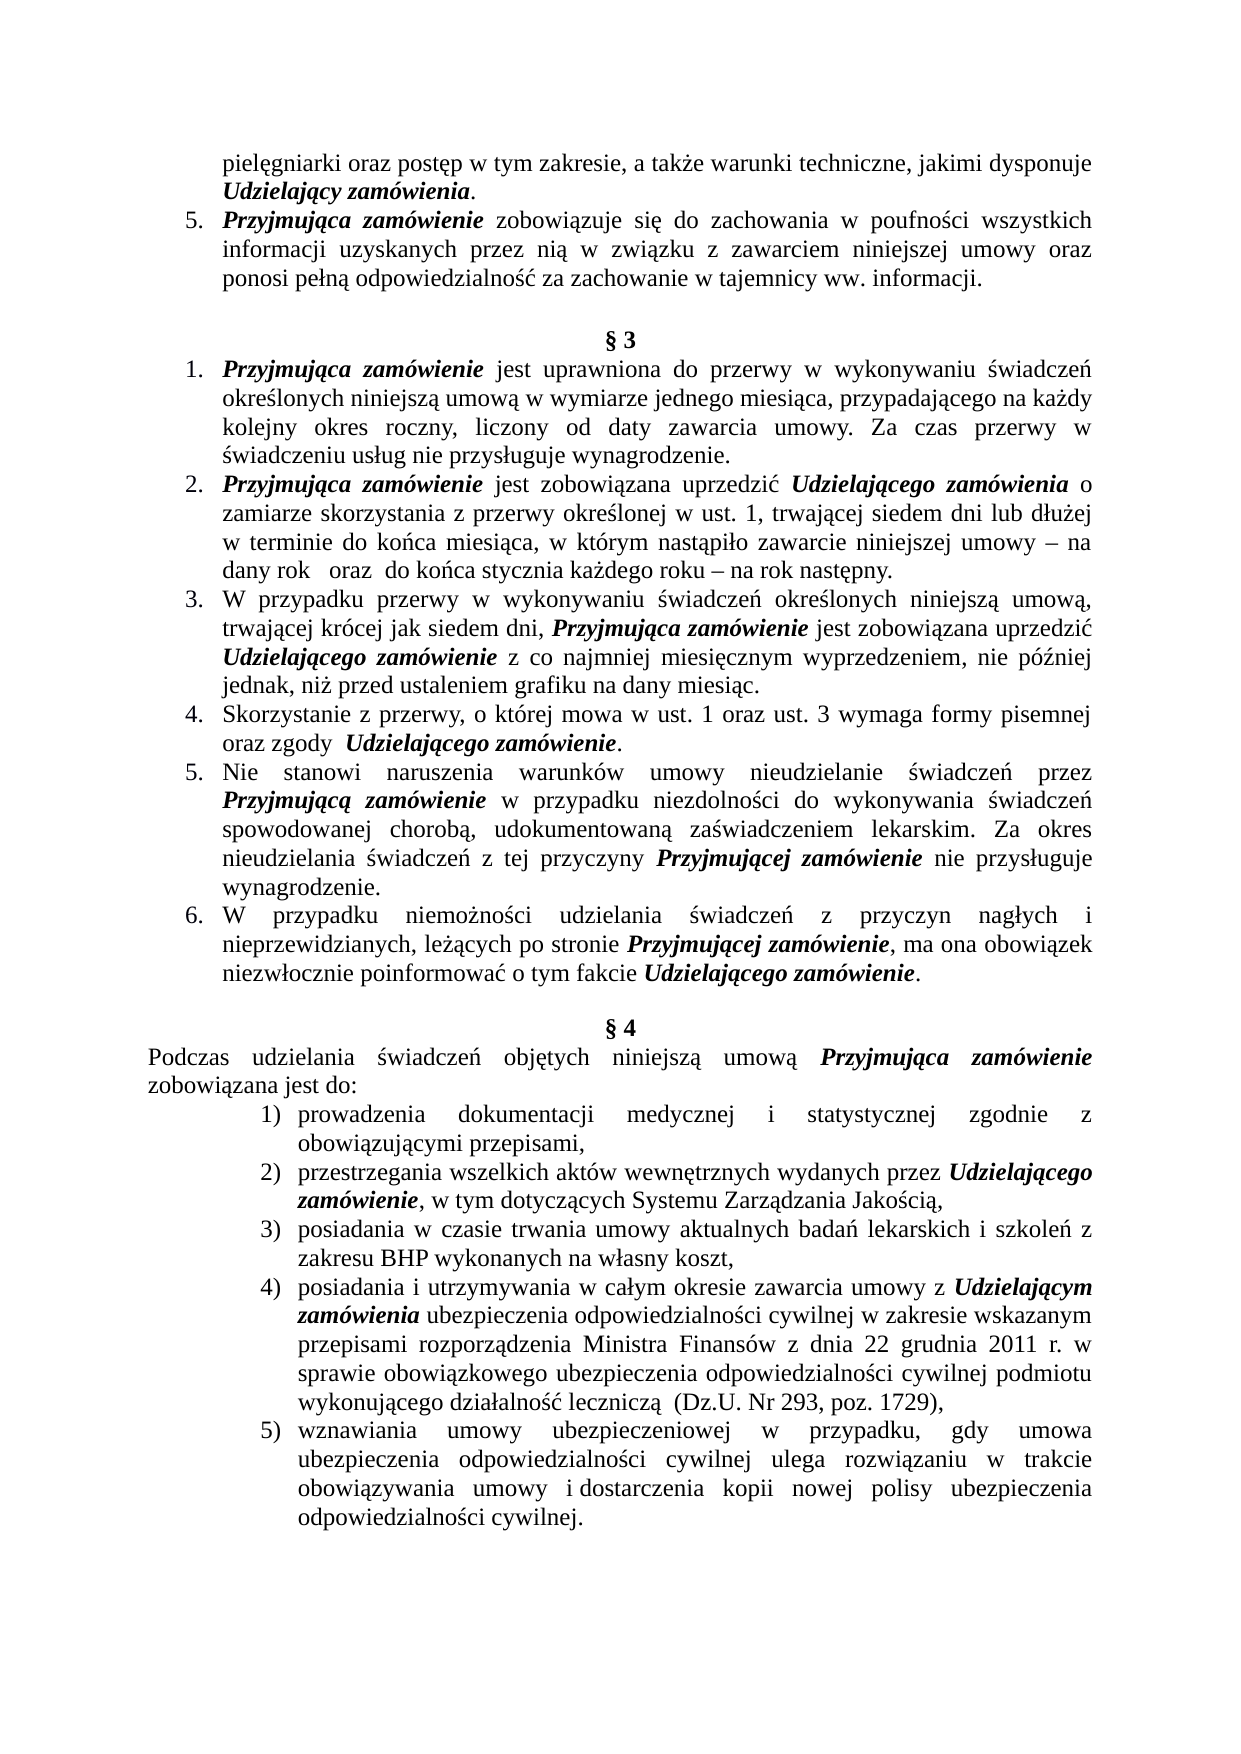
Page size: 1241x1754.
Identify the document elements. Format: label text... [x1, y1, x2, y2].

list Nie stanowi naruszenia warunków umowy nieudzielanie świadczeń przez Przyjmującą zamówienie w przypadku niezdolności do wykonywania świadczeń spowodowanej chorobą, udokumentowaną zaświadczeniem lekarskim. Za okres nieudzielania świadczeń z tej przyczyny Przyjmującej zamówienie nie przysługuje wynagrodzenie. [185, 757, 1093, 900]
list Przyjmująca zamówienie zobowiązuje się do zachowania w poufności wszystkich informacji uzyskanych przez nią w związku z zawarciem niniejszej umowy oraz ponosi pełną odpowiedzialność za zachowanie w tajemnicy ww. informacji. [185, 205, 1093, 291]
list W przypadku przerwy w wykonywaniu świadczeń określonych niniejszą umową, trwającej krócej jak siedem dni, Przyjmująca zamówienie jest zobowiązana uprzedzić Udzielającego zamówienie z co najmniej miesięcznym wyprzedzeniem, nie później jednak, niż przed ustaleniem grafiku na dany miesiąc. [185, 584, 1093, 699]
list posiadania i utrzymywania w całym okresie zawarcia umowy z Udzielającym zamówienia ubezpieczenia odpowiedzialności cywilnej w zakresie wskazanym przepisami rozporządzenia Ministra Finansów z dnia 22 grudnia 2011 r. w sprawie obowiązkowego ubezpieczenia odpowiedzialności cywilnej podmiotu wykonującego działalność leczniczą (Dz.U. Nr 293, poz. 1729), [260, 1272, 1093, 1415]
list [185, 148, 1093, 205]
text § 3 [148, 325, 1093, 354]
text § 4 [148, 1013, 1093, 1042]
list Przyjmująca zamówienie jest zobowiązana uprzedzić Udzielającego zamówienia o zamiarze skorzystania z przerwy określonej w ust. 1, trwającej siedem dni lub dłużej w terminie do końca miesiąca, w którym nastąpiło zawarcie niniejszej umowy – na dany rok oraz do końca stycznia każdego roku – na rok następny. [185, 469, 1093, 584]
list wznawiania umowy ubezpieczeniowej w przypadku, gdy umowa ubezpieczenia odpowiedzialności cywilnej ulega rozwiązaniu w trakcie obowiązywania umowy i dostarczenia kopii nowej polisy ubezpieczenia odpowiedzialności cywilnej. [260, 1415, 1093, 1530]
list posiadania w czasie trwania umowy aktualnych badań lekarskich i szkoleń z zakresu BHP wykonanych na własny koszt, [260, 1214, 1093, 1272]
list przestrzegania wszelkich aktów wewnętrznych wydanych przez Udzielającego zamówienie, w tym dotyczących Systemu Zarządzania Jakością, [260, 1157, 1093, 1214]
list Przyjmująca zamówienie jest uprawniona do przerwy w wykonywaniu świadczeń określonych niniejszą umową w wymiarze jednego miesiąca, przypadającego na każdy kolejny okres roczny, liczony od daty zawarcia umowy. Za czas przerwy w świadczeniu usług nie przysługuje wynagrodzenie. [185, 354, 1093, 469]
list W przypadku niemożności udzielania świadczeń z przyczyn nagłych i nieprzewidzianych, leżących po stronie Przyjmującej zamówienie, ma ona obowiązek niezwłocznie poinformować o tym fakcie Udzielającego zamówienie. [185, 900, 1093, 987]
list Skorzystanie z przerwy, o której mowa w ust. 1 oraz ust. 3 wymaga formy pisemnej oraz zgody Udzielającego zamówienie. [185, 699, 1093, 757]
text Podczas udzielania świadczeń objętych niniejszą umową Przyjmująca zamówienie zobowiązana jest do: [148, 1042, 1093, 1099]
list prowadzenia dokumentacji medycznej i statystycznej zgodnie z obowiązującymi przepisami, [260, 1099, 1093, 1157]
